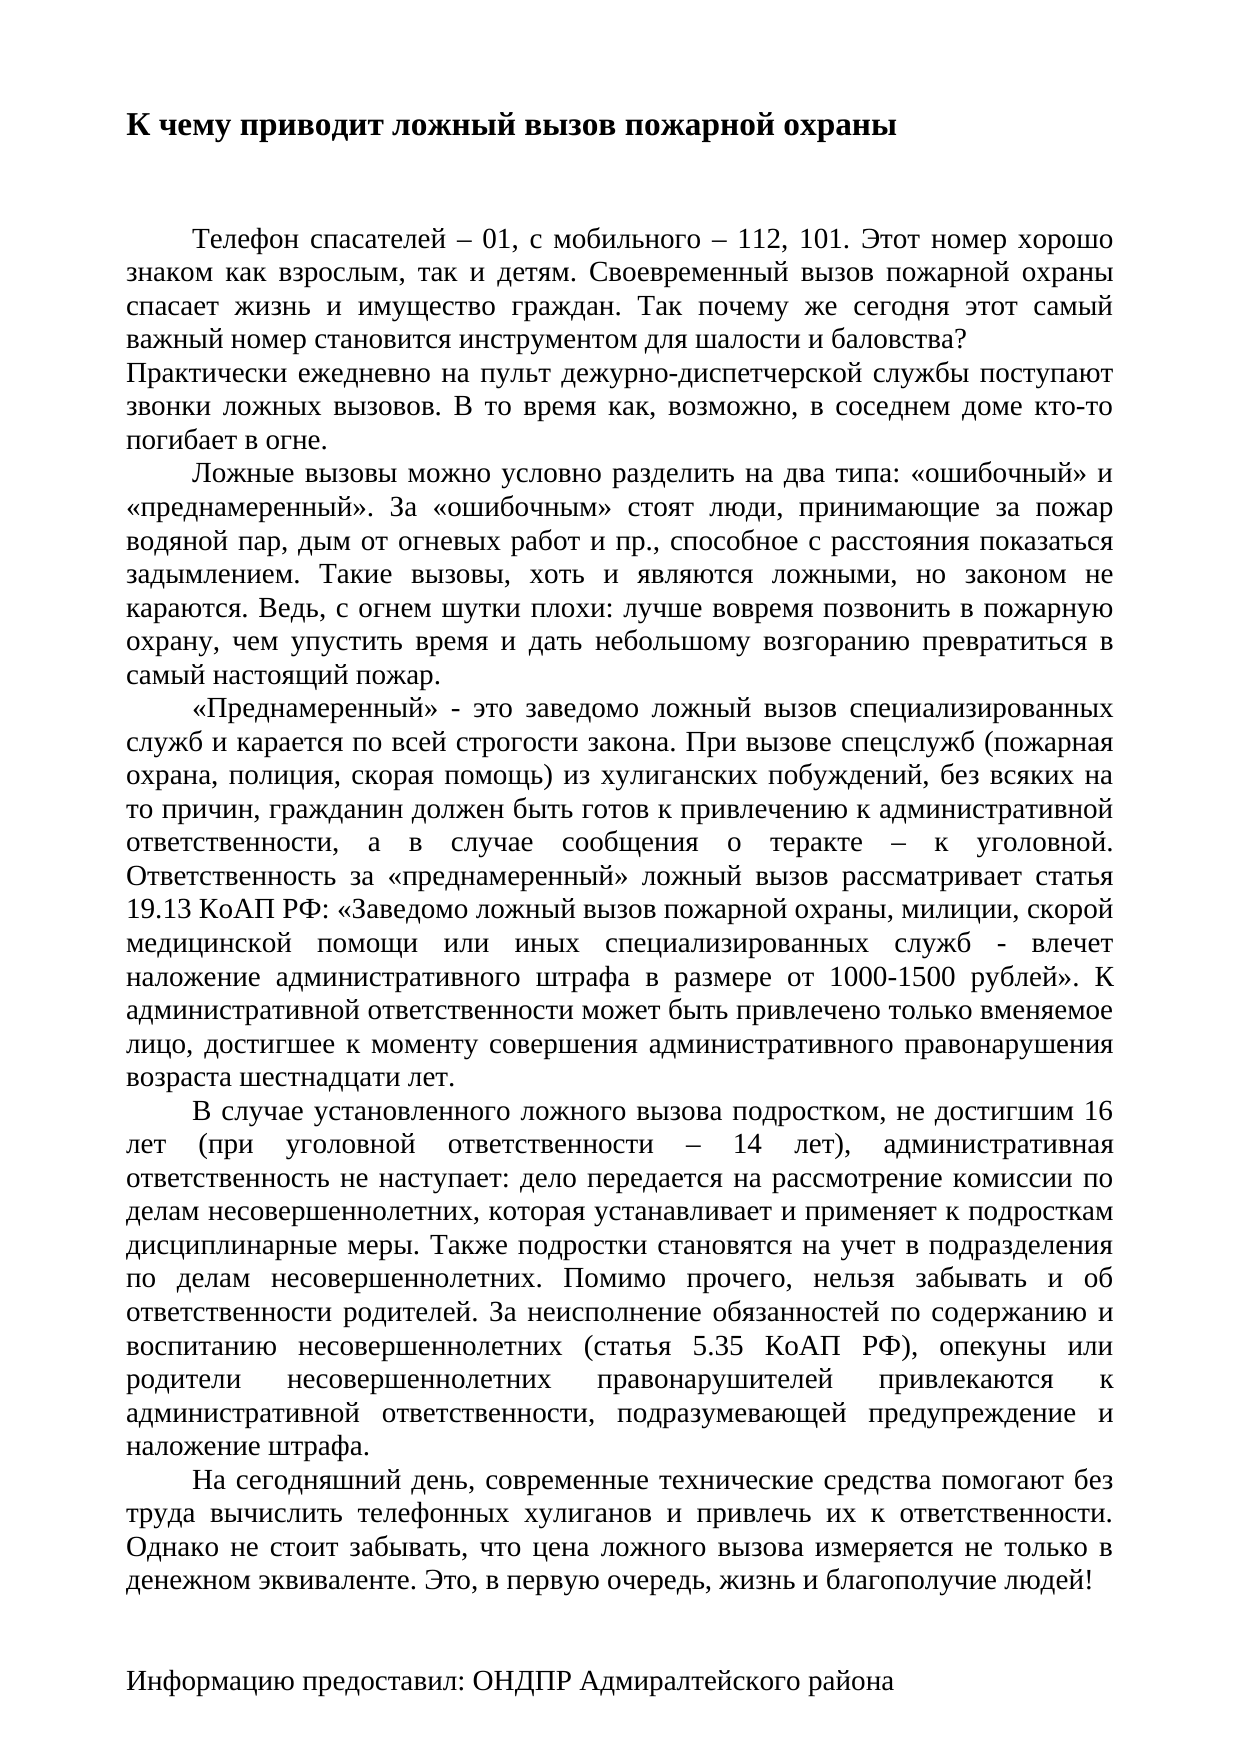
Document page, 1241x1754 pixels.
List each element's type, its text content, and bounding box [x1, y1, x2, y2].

text На сегодняшний день, современные технические средства помогают без труда вычислить телефонных хулиганов и привлечь их к ответственности. Однако не стоит забывать, что цена ложного вызова измеряется не только в денежном эквиваленте. Это, в первую очередь, жизнь и благополучие людей! [126, 1462, 1114, 1596]
text Практически ежедневно на пульт дежурно-диспетчерской службы поступают звонки ложных вызовов. В то время как, возможно, в соседнем доме кто-то погибает в огне. [126, 355, 1114, 456]
text «Преднамеренный» - это заведомо ложный вызов специализированных служб и карается по всей строгости закона. При вызове спецслужб (пожарная охрана, полиция, скорая помощь) из хулиганских побуждений, без всяких на то причин, гражданин должен быть готов к привлечению к административной ответственности, а в случае сообщения о теракте – к уголовной. Ответственность за «преднамеренный» ложный вызов рассматривает статья 19.13 КоАП РФ: «Заведомо ложный вызов пожарной охраны, милиции, скорой медицинской помощи или иных специализированных служб - влечет наложение административного штрафа в размере от 1000-1500 рублей». К административной ответственности может быть привлечено только вменяемое лицо, достигшее к моменту совершения административного правонарушения возраста шестнадцати лет. [126, 690, 1114, 1093]
text В случае установленного ложного вызова подростком, не достигшим 16 лет (при уголовной ответственности – 14 лет), административная ответственность не наступает: дело передается на рассмотрение комиссии по делам несовершеннолетних, которая устанавливает и применяет к подросткам дисциплинарные меры. Также подростки становятся на учет в подразделения по делам несовершеннолетних. Помимо прочего, нельзя забывать и об ответственности родителей. За неисполнение обязанностей по содержанию и воспитанию несовершеннолетних (статья 5.35 КоАП РФ), опекуны или родители несовершеннолетних правонарушителей привлекаются к административной ответственности, подразумевающей предупреждение и наложение штрафа. [126, 1093, 1114, 1462]
text Телефон спасателей – 01, с мобильного – 112, 101. Этот номер хорошо знаком как взрослым, так и детям. Своевременный вызов пожарной охраны спасает жизнь и имущество граждан. Так почему же сегодня этот самый важный номер становится инструментом для шалости и баловства? [126, 221, 1114, 355]
text Информацию предоставил: ОНДПР Адмиралтейского района [126, 1663, 1114, 1697]
text Ложные вызовы можно условно разделить на два типа: «ошибочный» и «преднамеренный». За «ошибочным» стоят люди, принимающие за пожар водяной пар, дым от огневых работ и пр., способное с расстояния показаться задымлением. Такие вызовы, хоть и являются ложными, но законом не караются. Ведь, с огнем шутки плохи: лучше вовремя позвонить в пожарную охрану, чем упустить время и дать небольшому возгоранию превратиться в самый настоящий пожар. [126, 456, 1114, 690]
text К чему приводит ложный вызов пожарной охраны [126, 104, 1114, 142]
